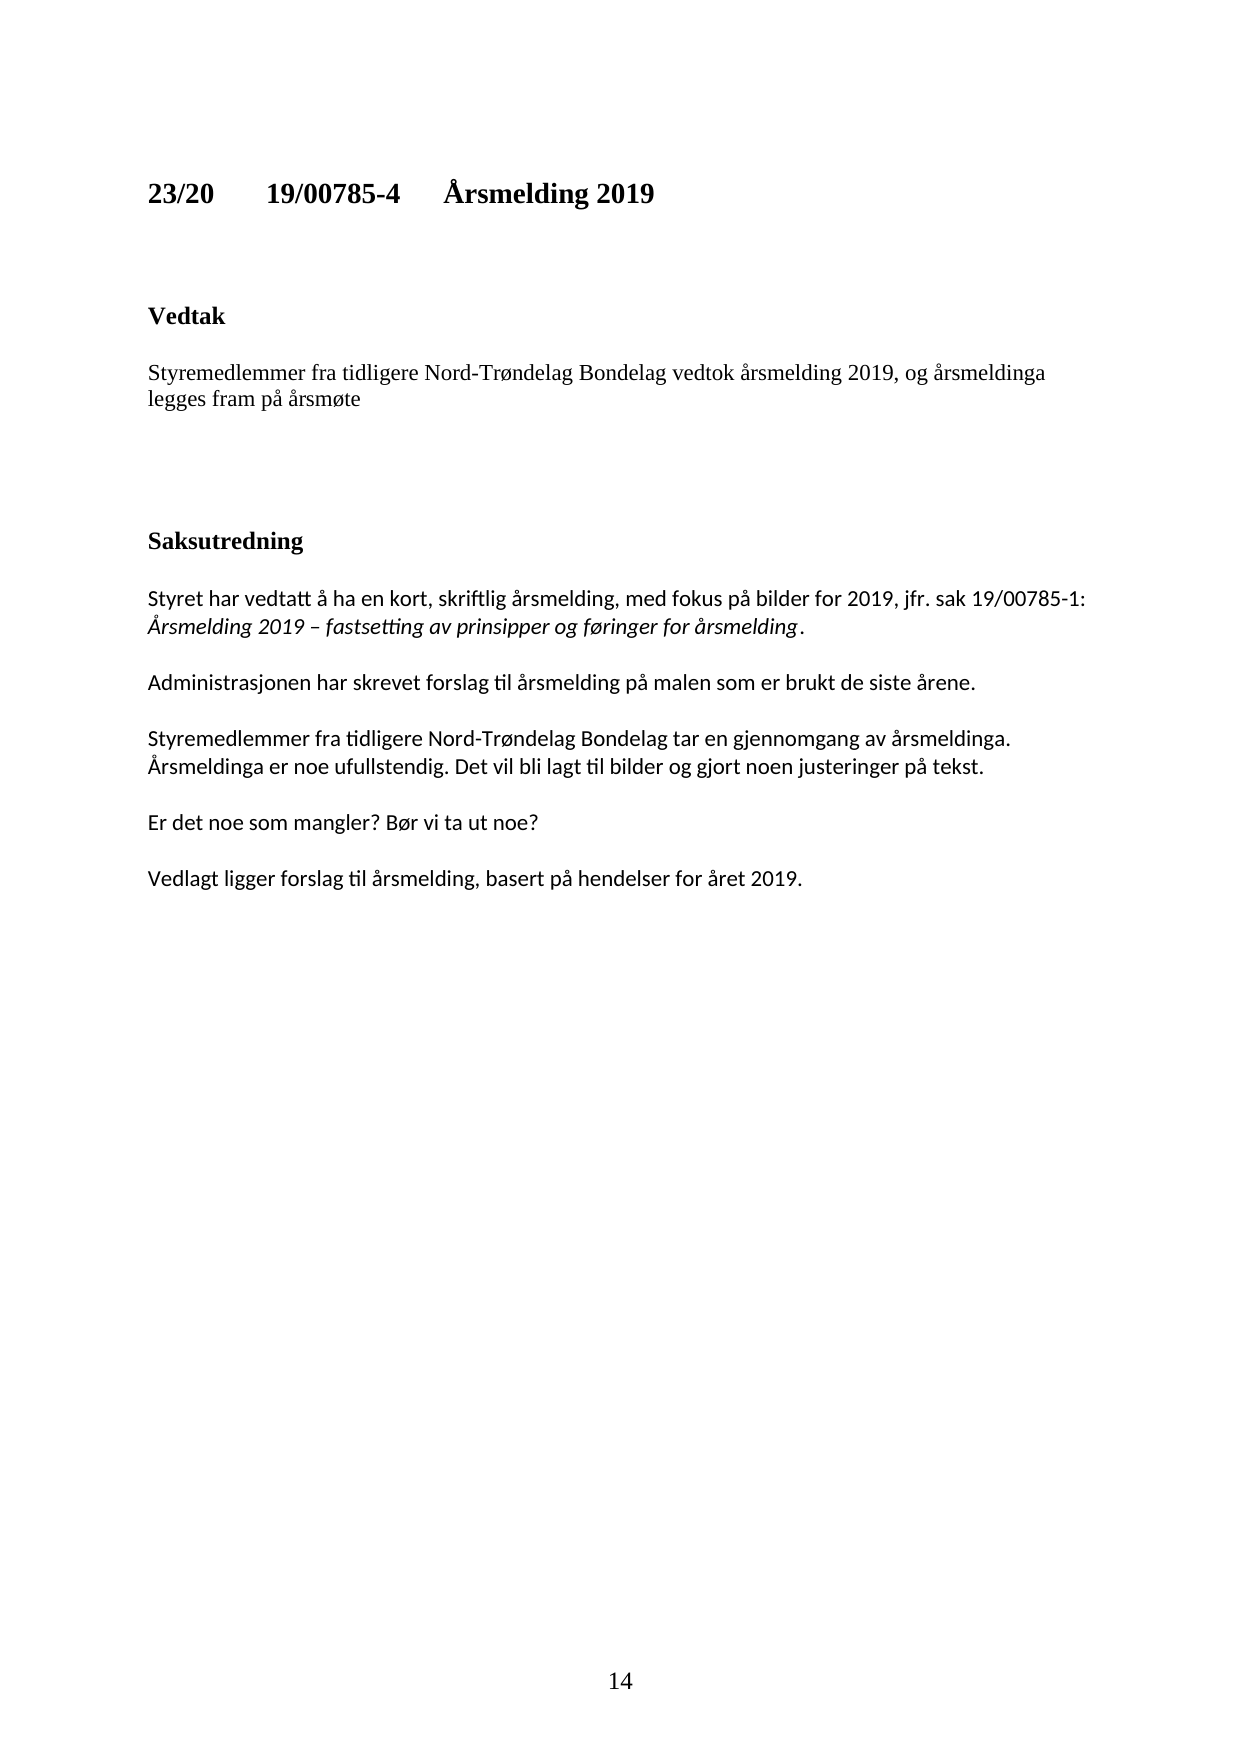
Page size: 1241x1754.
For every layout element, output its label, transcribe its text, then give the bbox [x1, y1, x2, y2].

text Årsmeldinga er noe ufullstendig. Det vil bli lagt til bilder og gjort noen justeringer på tekst. Er det noe som mangler? Bør vi ta ut noe? [148, 752, 1092, 836]
text Administrasjonen har skrevet forslag til årsmelding på malen som er brukt de siste årene. [148, 668, 1092, 696]
text Styremedlemmer fra tidligere Nord-Trøndelag Bondelag tar en gjennomgang av årsmeldinga. [148, 724, 1092, 752]
text Vedlagt ligger forslag til årsmelding, basert på hendelser for året 2019. [148, 864, 1092, 892]
title Saksutredning [148, 526, 1092, 555]
text Styret har vedtatt å ha en kort, skriftlig årsmelding, med fokus på bilder for 2019, jfr. sak 19/00785-1: Årsmelding 2019 – fastsetting av prinsipper og føringer for årsmelding. [148, 584, 1092, 640]
title 23/20 19/00785-4 Årsmelding 2019 [148, 176, 1092, 210]
